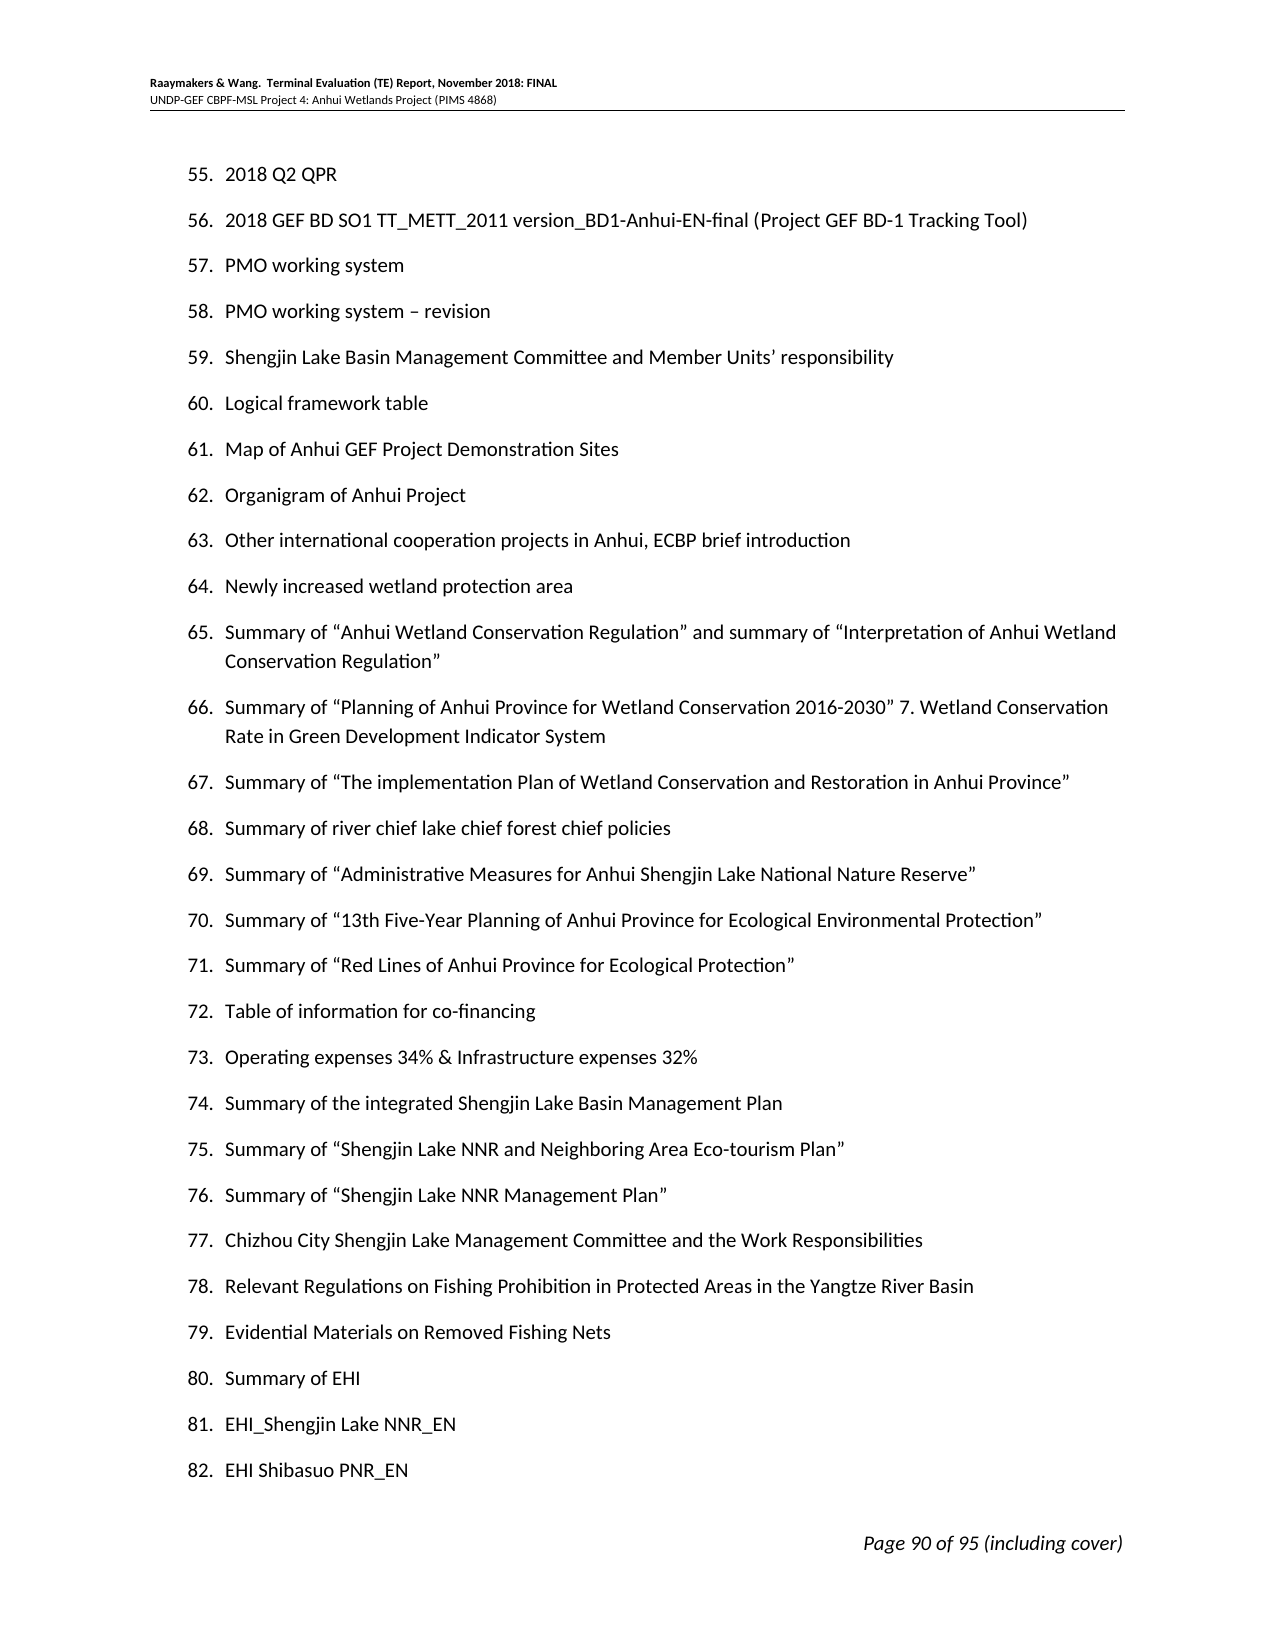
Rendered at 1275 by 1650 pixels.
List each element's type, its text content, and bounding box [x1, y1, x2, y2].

list 2018 Q2 QPR [187, 161, 1125, 186]
list Organigram of Anhui Project [187, 482, 1125, 507]
list Other international cooperation projects in Anhui, ECBP brief introduction [187, 528, 1125, 553]
list Shengjin Lake Basin Management Committee and Member Units’ responsibility [187, 344, 1125, 370]
list Summary of “13th Five-Year Planning of Anhui Province for Ecological Environmental Protection” [187, 907, 1125, 932]
list 2018 GEF BD SO1 TT_METT_2011 version_BD1-Anhui-EN-final (Project GEF BD-1 Tracking Tool) [187, 207, 1125, 232]
list Summary of “Administrative Measures for Anhui Shengjin Lake National Nature Reserve” [187, 861, 1125, 886]
list Chizhou City Shengjin Lake Management Committee and the Work Responsibilities [187, 1228, 1125, 1253]
list Summary of “Shengjin Lake NNR and Neighboring Area Eco-tourism Plan” [187, 1136, 1125, 1161]
list PMO working system – revision [187, 298, 1125, 324]
list Evidential Materials on Removed Fishing Nets [187, 1319, 1125, 1345]
list Summary of “Planning of Anhui Province for Wetland Conservation 2016-2030” 7. Wetland Conservation Rate in Green Development Indicator System [187, 694, 1125, 749]
list PMO working system [187, 253, 1125, 278]
list Relevant Regulations on Fishing Prohibition in Protected Areas in the Yangtze River Basin [187, 1273, 1125, 1299]
list Operating expenses 34% & Infrastructure expenses 32% [187, 1044, 1125, 1070]
list Logical framework table [187, 390, 1125, 416]
list Table of information for co-financing [187, 998, 1125, 1024]
list Summary of river chief lake chief forest chief policies [187, 815, 1125, 841]
list Map of Anhui GEF Project Demonstration Sites [187, 436, 1125, 461]
list EHI_Shengjin Lake NNR_EN [187, 1411, 1125, 1436]
list Summary of “Anhui Wetland Conservation Regulation” and summary of “Interpretation of Anhui Wetland Conservation Regulation” [187, 619, 1125, 674]
list Newly increased wetland protection area [187, 573, 1125, 599]
list Summary of EHI [187, 1365, 1125, 1391]
list EHI Shibasuo PNR_EN [187, 1457, 1125, 1482]
list Summary of “Shengjin Lake NNR Management Plan” [187, 1182, 1125, 1207]
list Summary of the integrated Shengjin Lake Basin Management Plan [187, 1090, 1125, 1116]
list Summary of “The implementation Plan of Wetland Conservation and Restoration in Anhui Province” [187, 769, 1125, 795]
list Summary of “Red Lines of Anhui Province for Ecological Protection” [187, 953, 1125, 978]
